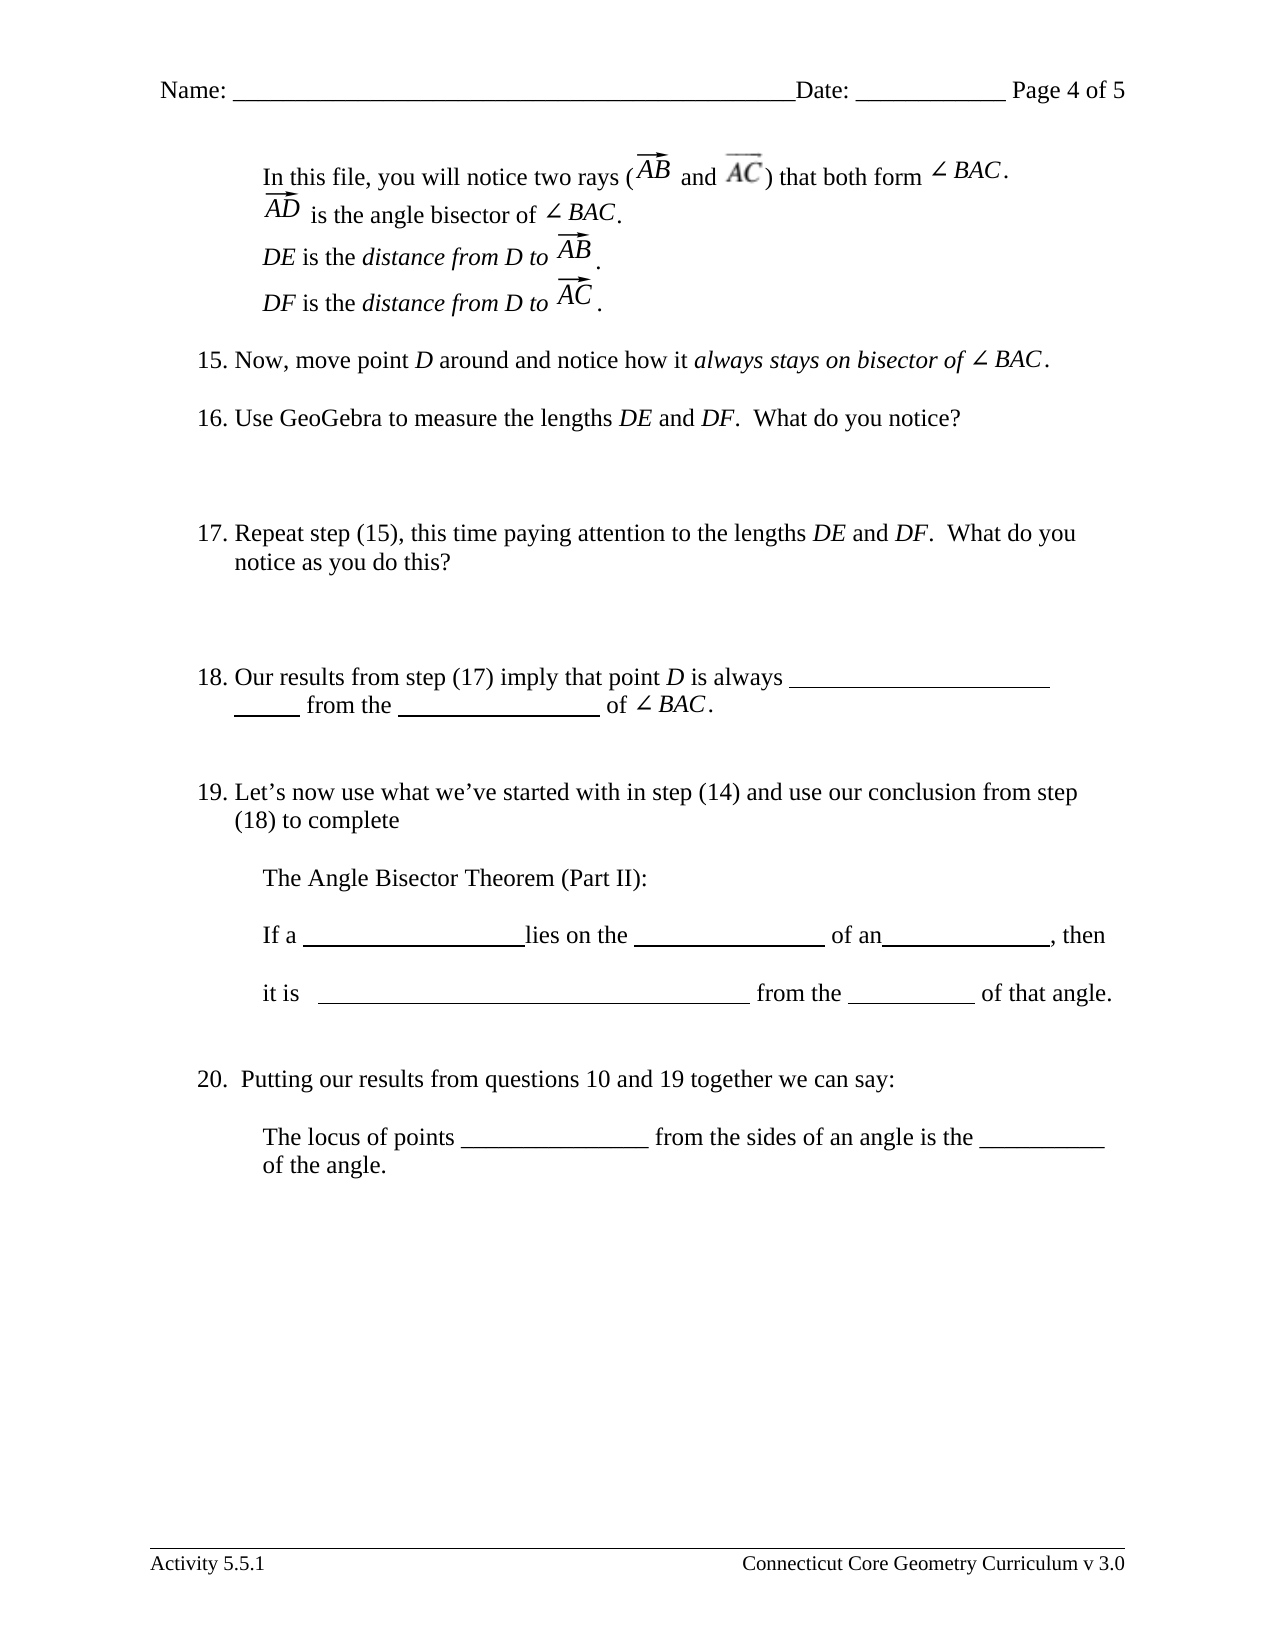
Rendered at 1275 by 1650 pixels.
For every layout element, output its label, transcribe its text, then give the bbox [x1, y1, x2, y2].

list The Angle Bisector Theorem (Part II): [262, 863, 1125, 892]
text it is from the of that angle. [262, 978, 1125, 1007]
text DE is the distance from D to . [187, 232, 1125, 275]
list Now, move point D around and notice how it always stays on bisector of [197, 345, 1125, 374]
list In this file, you will notice two rays ( and ) that both form [262, 150, 1125, 190]
text The locus of points _______________ from the sides of an angle is the __________ of the angle. [262, 1122, 1125, 1179]
text is the angle bisector of . [187, 190, 1125, 232]
text DF is the distance from D to . [187, 275, 1125, 317]
list Let’s now use what we’ve started with in step (14) and use our conclusion from step (18) to complete [197, 777, 1125, 834]
list Our results from step (17) imply that point D is always from the of [197, 662, 1125, 719]
list Use GeoGebra to measure the lengths DE and DF. What do you notice? [197, 403, 1125, 432]
text If a lies on the of an , then [262, 920, 1125, 949]
list Repeat step (15), this time paying attention to the lengths DE and DF. What do you notice as you do this? [197, 518, 1125, 575]
list Putting our results from questions 10 and 19 together we can say: [197, 1064, 1125, 1093]
